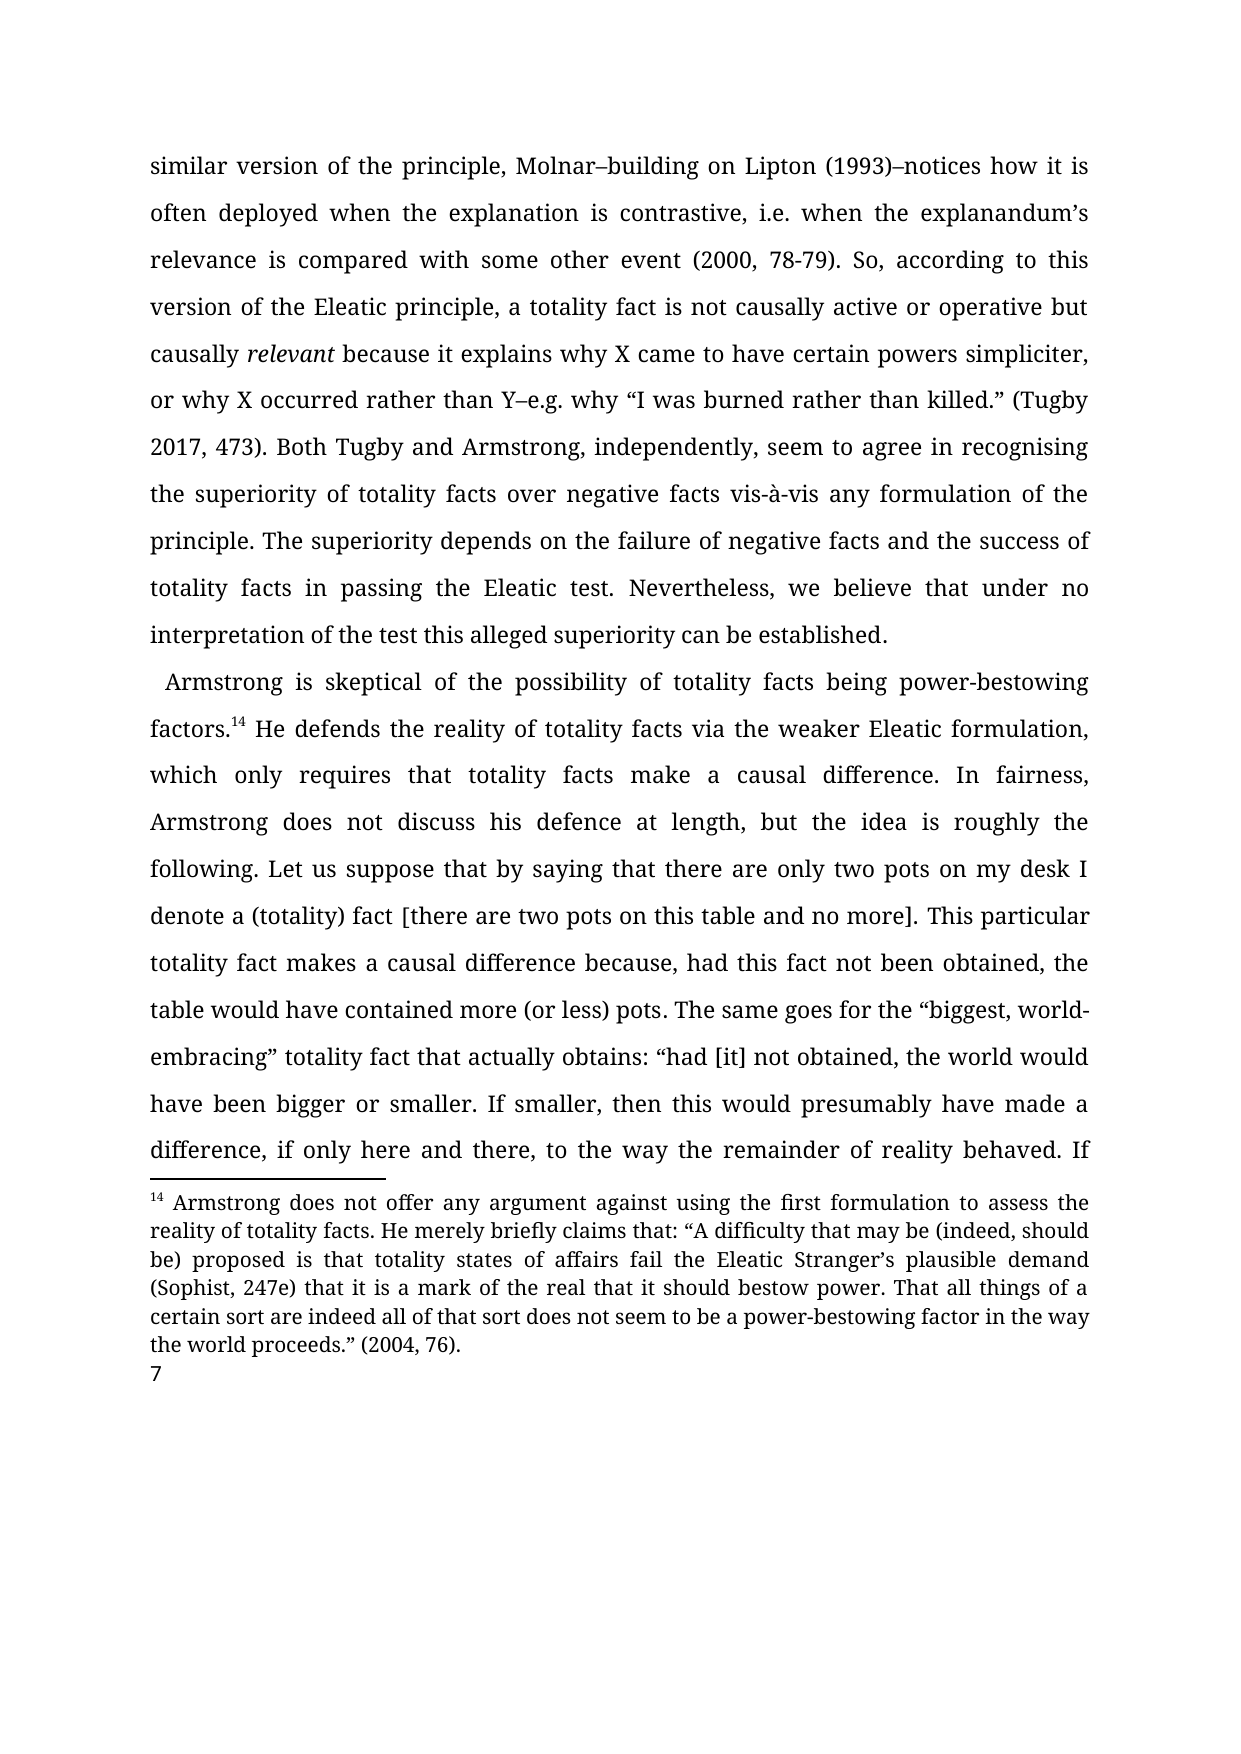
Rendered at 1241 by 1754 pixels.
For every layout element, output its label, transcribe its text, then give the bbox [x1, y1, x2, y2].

text Armstrong is skeptical of the possibility of totality facts being power-bestowing factors. He defends the reality of totality facts via the weaker Eleatic formulation, which only requires that totality facts make a causal difference. In fairness, Armstrong does not discuss his defence at length, but the idea is roughly the following. Let us suppose that by saying that there are only two pots on my desk I denote a (totality) fact [there are two pots on this table and no more]. This particular totality fact makes a causal difference because, had this fact not been obtained, the table would have contained more (or less) pots. The same goes for the “biggest, world-embracing” totality fact that actually obtains: “had [it] not obtained, the world would have been bigger or smaller. If smaller, then this would presumably have made a difference, if only here and there, to the way the remainder of reality behaved. If larger, presumably that would have made a difference also” (2004, 77). Similarly, the fact that the current was 100 milliamperes and no more does indeed make a difference to the fact that someone was burned rather than killed. Essentially, however, it is not so evident that totality facts surpass negative facts according to this formulation. Molnar notices (2000, 78-79) that we sometimes say of an absence or a negative object that is causal in the sense captured by Armstrong. Because Molnar thinks of this sense as an inappropriate reading of the Eleatic principle, he concludes that negative facts do not pass the test, and hence are not real. Armstrong thinks his reading is legitimate, and according to this reading totality facts are indeed Eleatically kosher. But, on the same ground, so are negative facts. Suppose we say that the absence of 100ml of water per day causes a plant to die. We are certainly denoting a negative fact, but we might agree that the only powers involved in the possible death of the plant are those involved in the biochemical process –viz. the negative fact is not causally operative. A negative fact is, however, causally relevant in that it can explain why the plant died rather than dry. Assuming that an absence of 50ml of water per day would have dried, rather than killed, the plant, the negative fact can be deemed Eleatically kosher because it makes a causal difference to the world. [150, 666, 1090, 1166]
text At least prima facie, Tugby’s articulation of the Eleatic criterion closely aligns with the original Platonic formulation –“whatever has the ability to affect and be affected is a real being” (Sophist 247d-e). Accordingly, totality facts are causal–and hence real–in the sense of causally active or causally operative; qua causes, or qua bearer of causal powers, they are related to the effect by a relation of causal production. However, a second reading of the argument suggests that his formulation is also compatible with a second, “weaker” version, employed by Armstrong in his original argument (Armstrong 2004, 76-77; see also 1978, 25). The causality of this “weak” principle is not a relation between cause and effect but instead between explanans and explanandum (see Molnar 2000, 78). Armstrong’s favourite rendition of the Eleatic criterion attributes reality to something if it “makes a difference to the causal powers of something” (Armstrong 1997, 41). A property instantiation, for instance, can make a difference for the powers that a particular exhibits, but in itself does not cause the powers of the particular. A property instantiation is instead a part of the causal explanation of how the particular comes to bear certain powers. Discussing a similar version of the principle, Molnar–building on Lipton (1993)–notices how it is often deployed when the explanation is contrastive, i.e. when the explanandum’s relevance is compared with some other event (2000, 78-79). So, according to this version of the Eleatic principle, a totality fact is not causally active or operative but causally relevant because it explains why X came to have certain powers simpliciter, or why X occurred rather than Y–e.g. why “I was burned rather than killed.” (Tugby 2017, 473). Both Tugby and Armstrong, independently, seem to agree in recognising the superiority of totality facts over negative facts vis-à-vis any formulation of the principle. The superiority depends on the failure of negative facts and the success of totality facts in passing the Eleatic test. Nevertheless, we believe that under no interpretation of the test this alleged superiority can be established. [150, 150, 1090, 650]
